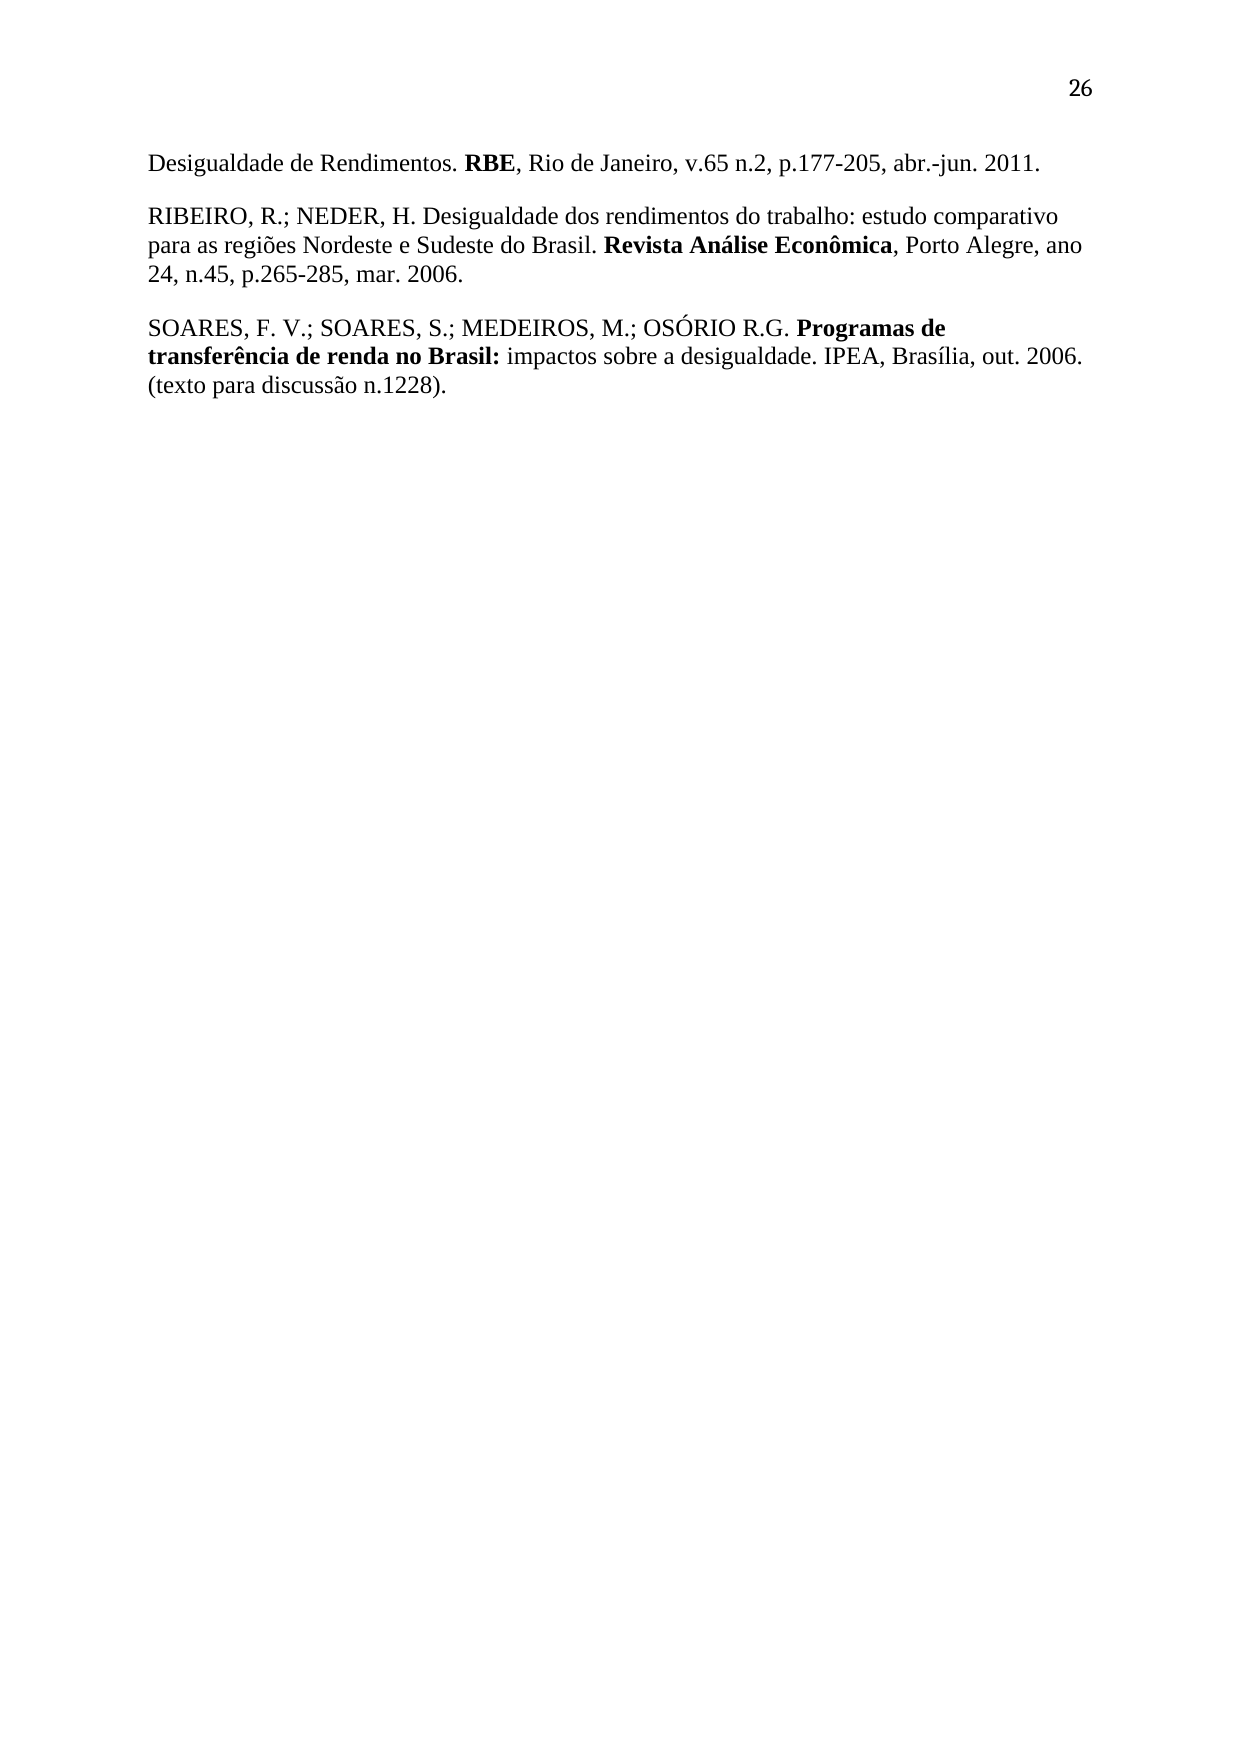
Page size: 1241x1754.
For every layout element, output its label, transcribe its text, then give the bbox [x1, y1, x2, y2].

text RIBEIRO, R.; NEDER, H. Desigualdade dos rendimentos do trabalho: estudo comparativo para as regiões Nordeste e Sudeste do Brasil. Revista Análise Econômica, Porto Alegre, ano 24, n.45, p.265-285, mar. 2006. [148, 201, 1092, 288]
text SOARES, F. V.; SOARES, S.; MEDEIROS, M.; OSÓRIO R.G. Programas de transferência de renda no Brasil: impactos sobre a desigualdade. IPEA, Brasília, out. 2006. (texto para discussão n.1228). [148, 313, 1092, 399]
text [148, 148, 1092, 176]
